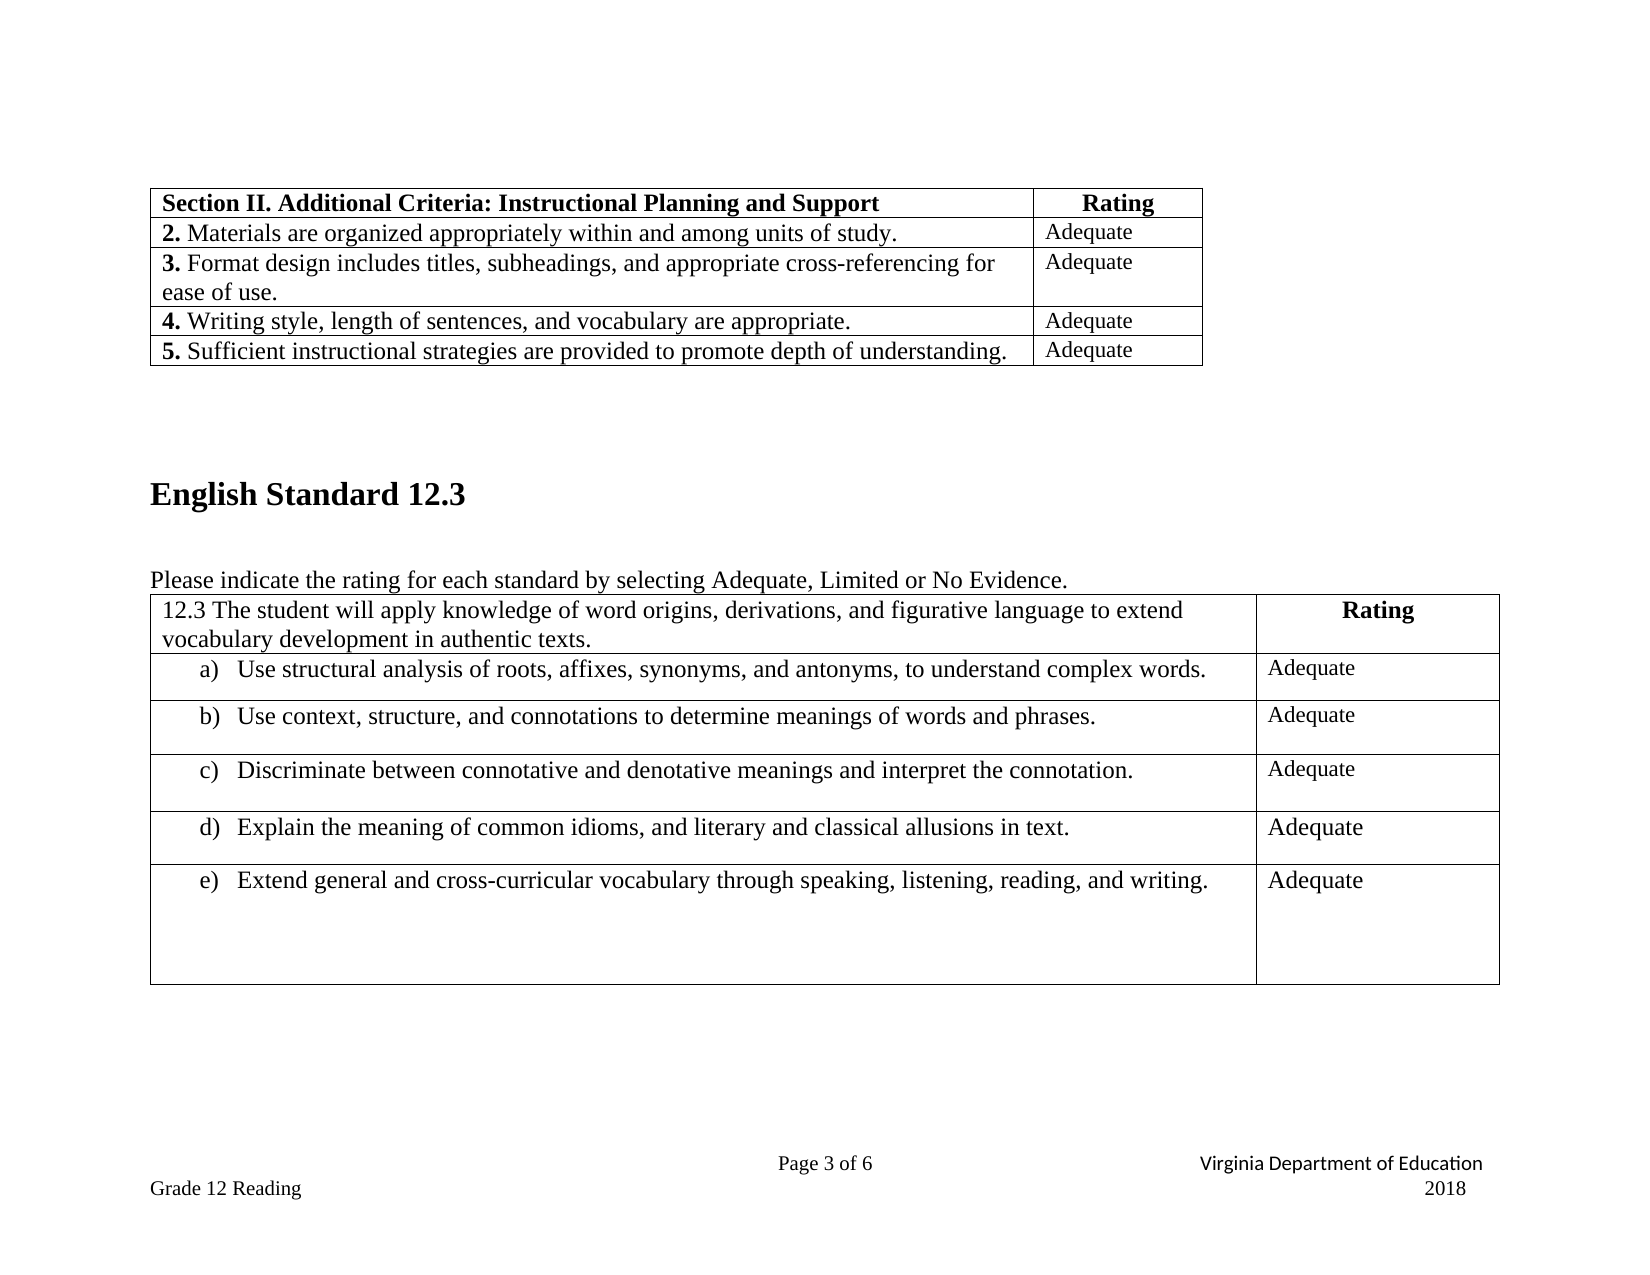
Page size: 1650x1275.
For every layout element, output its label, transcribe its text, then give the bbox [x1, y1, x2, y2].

table_cell Adequate [1034, 307, 1202, 335]
table_cell c) Discriminate between connotative and denotative meanings and interpret the connotation. [151, 755, 1256, 811]
table_header Rating [1034, 189, 1202, 217]
table_cell b) Use context, structure, and connotations to determine meanings of words and phrases. [151, 701, 1256, 754]
table_cell 3. Format design includes titles, subheadings, and appropriate cross-referencing for ease of use. [151, 248, 1033, 306]
table_cell Adequate [1257, 812, 1499, 864]
subtitle Please indicate the rating for each standard by selecting Adequate, Limited or No Evidence. [150, 565, 1500, 594]
table_cell 2. Materials are organized appropriately within and among units of study. [151, 218, 1033, 247]
table_cell 5. Sufficient instructional strategies are provided to promote depth of understanding. [151, 336, 1033, 365]
table_cell Adequate [1257, 701, 1499, 754]
table_cell Adequate [1257, 654, 1499, 700]
table_cell Adequate [1257, 755, 1499, 811]
table_header 12.3 The student will apply knowledge of word origins, derivations, and figurative language to extend vocabulary development in authentic texts. [151, 595, 1256, 653]
table_cell 4. Writing style, length of sentences, and vocabulary are appropriate. [151, 307, 1033, 335]
table_header Rating [1257, 595, 1499, 653]
table_cell Adequate [1034, 336, 1202, 365]
table_cell a) Use structural analysis of roots, affixes, synonyms, and antonyms, to understand complex words. [151, 654, 1256, 700]
table_cell Adequate [1034, 218, 1202, 247]
subtitle English Standard 12.3 [150, 474, 1500, 512]
table_cell Adequate [1034, 248, 1202, 306]
table_cell e) Extend general and cross-curricular vocabulary through speaking, listening, reading, and writing. [151, 865, 1256, 984]
table_cell d) Explain the meaning of common idioms, and literary and classical allusions in text. [151, 812, 1256, 864]
table_cell Adequate [1257, 865, 1499, 984]
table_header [151, 189, 1033, 217]
